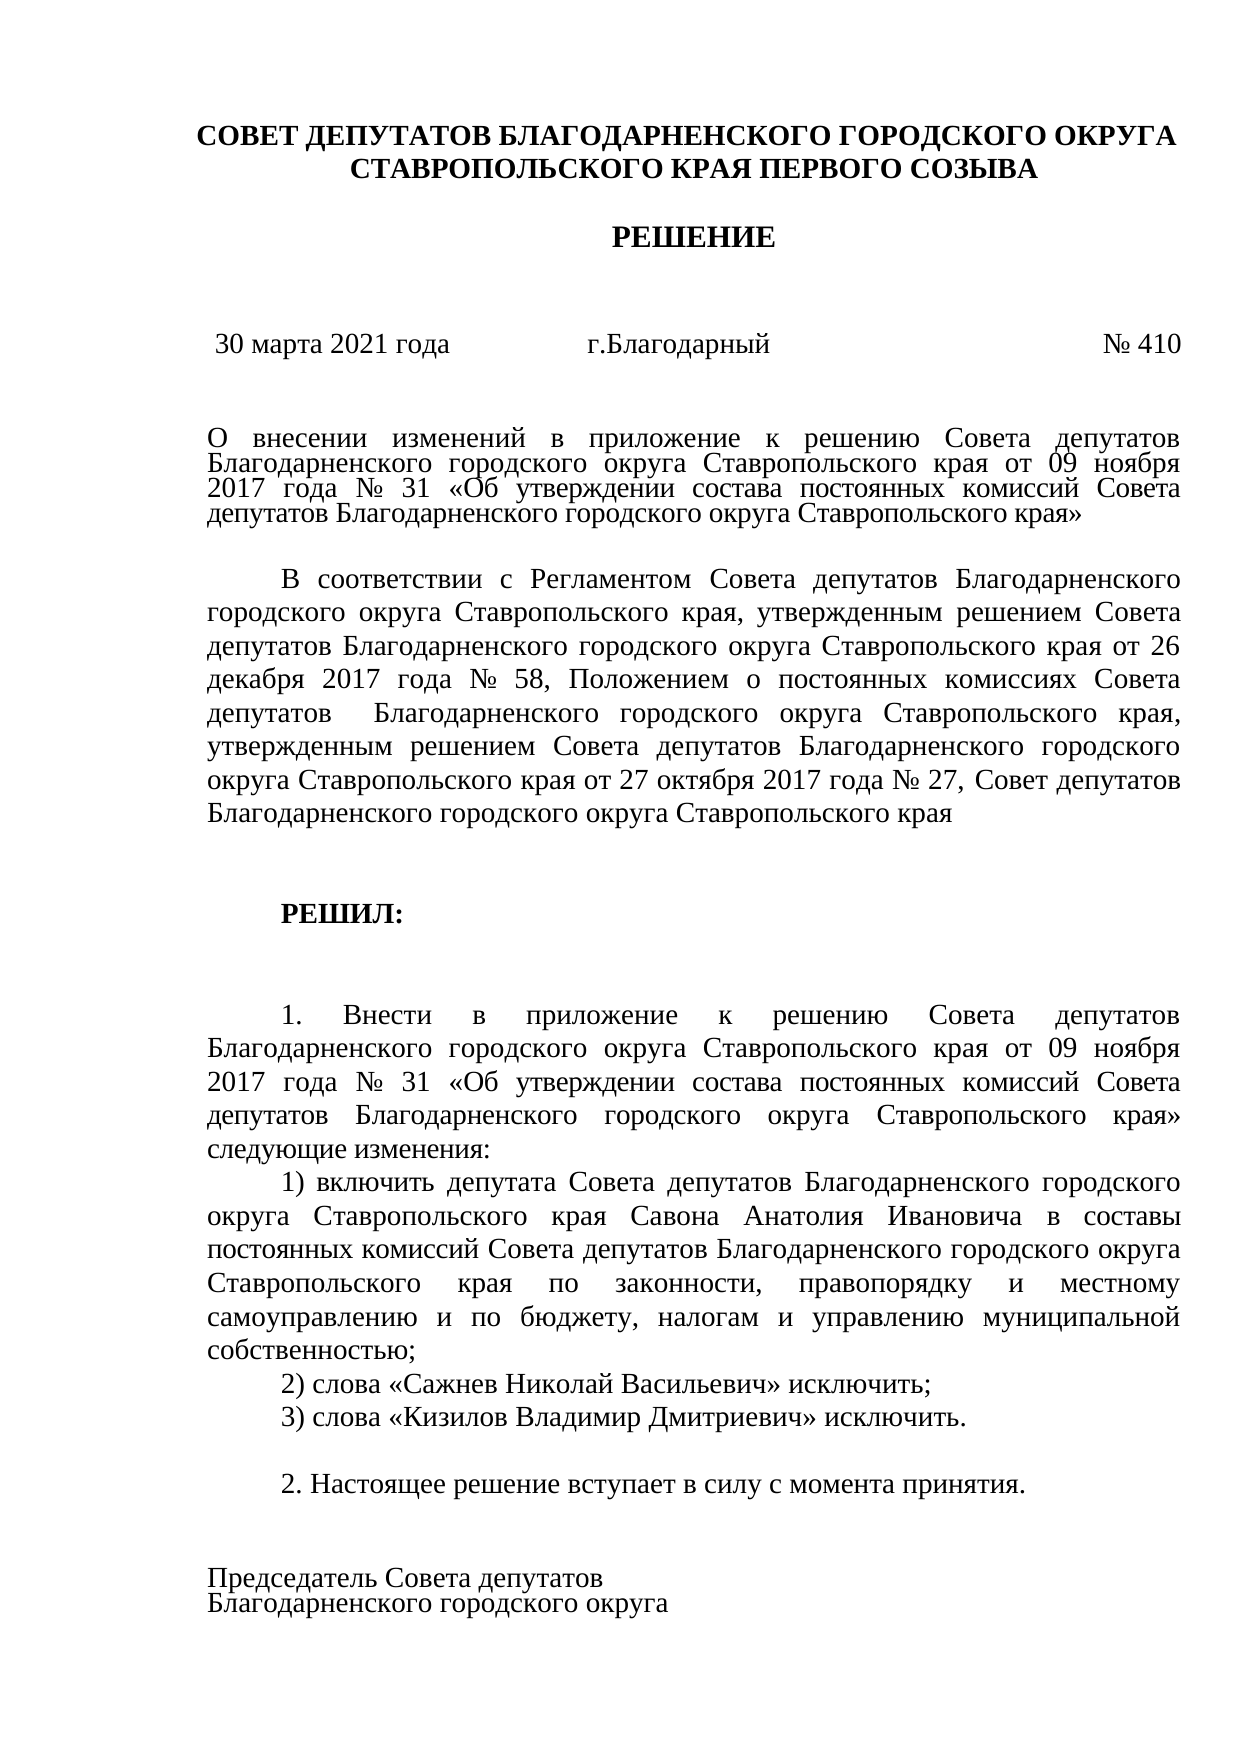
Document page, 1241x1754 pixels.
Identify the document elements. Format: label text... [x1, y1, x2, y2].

table_header № 410 [841, 327, 1193, 360]
text Председатель Совета депутатов [207, 1567, 1181, 1592]
text 2) слова «Сажнев Николай Васильевич» исключить; [207, 1366, 1181, 1399]
text О внесении изменений в приложение к решению Совета депутатов Благодарненского городского округа Ставропольского края от 09 ноября 2017 года № 31 «Об утверждении состава постоянных комиссий Совета депутатов Благодарненского городского округа Ставропольского края» [207, 427, 1181, 527]
table_header 30 марта 2021 года [203, 327, 516, 360]
text 2. Настоящее решение вступает в силу с момента принятия. [207, 1466, 1181, 1500]
text РЕШЕНИЕ [207, 219, 1181, 255]
title 1. Внести в приложение к решению Совета депутатов Благодарненского городского округа Ставропольского края от 09 ноября 2017 года № 31 «Об утверждении состава постоянных комиссий Совета депутатов Благодарненского городского округа Ставропольского края» следующие изменения: [207, 997, 1181, 1164]
text Благодарненского городского округа [207, 1592, 1181, 1617]
text 3) слова «Кизилов Владимир Дмитриевич» исключить. [207, 1399, 1181, 1433]
table_header г.Благодарный [516, 327, 841, 360]
text РЕШИЛ: [207, 896, 1181, 930]
title 1) включить депутата Совета депутатов Благодарненского городского округа Ставропольского края Савона Анатолия Ивановича в составы постоянных комиссий Совета депутатов Благодарненского городского округа Ставропольского края по законности, правопорядку и местному самоуправлению и по бюджету, налогам и управлению муниципальной собственностью; [207, 1164, 1181, 1366]
text В соответствии с Регламентом Совета депутатов Благодарненского городского округа Ставропольского края, утвержденным решением Совета депутатов Благодарненского городского округа Ставропольского края от 26 декабря 2017 года № 58, Положением о постоянных комиссиях Совета депутатов Благодарненского городского округа Ставропольского края, утвержденным решением Совета депутатов Благодарненского городского округа Ставропольского края от 27 октября 2017 года № 27, Совет депутатов Благодарненского городского округа Ставропольского края [207, 561, 1181, 829]
text СТАВРОПОЛЬСКОГО КРАЯ ПЕРВОГО СОЗЫВА [207, 152, 1181, 185]
text СОВЕТ ДЕПУТАТОВ БЛАГОДАРНЕНСКОГО ГОРОДСКОГО ОКРУГА [192, 118, 1181, 152]
